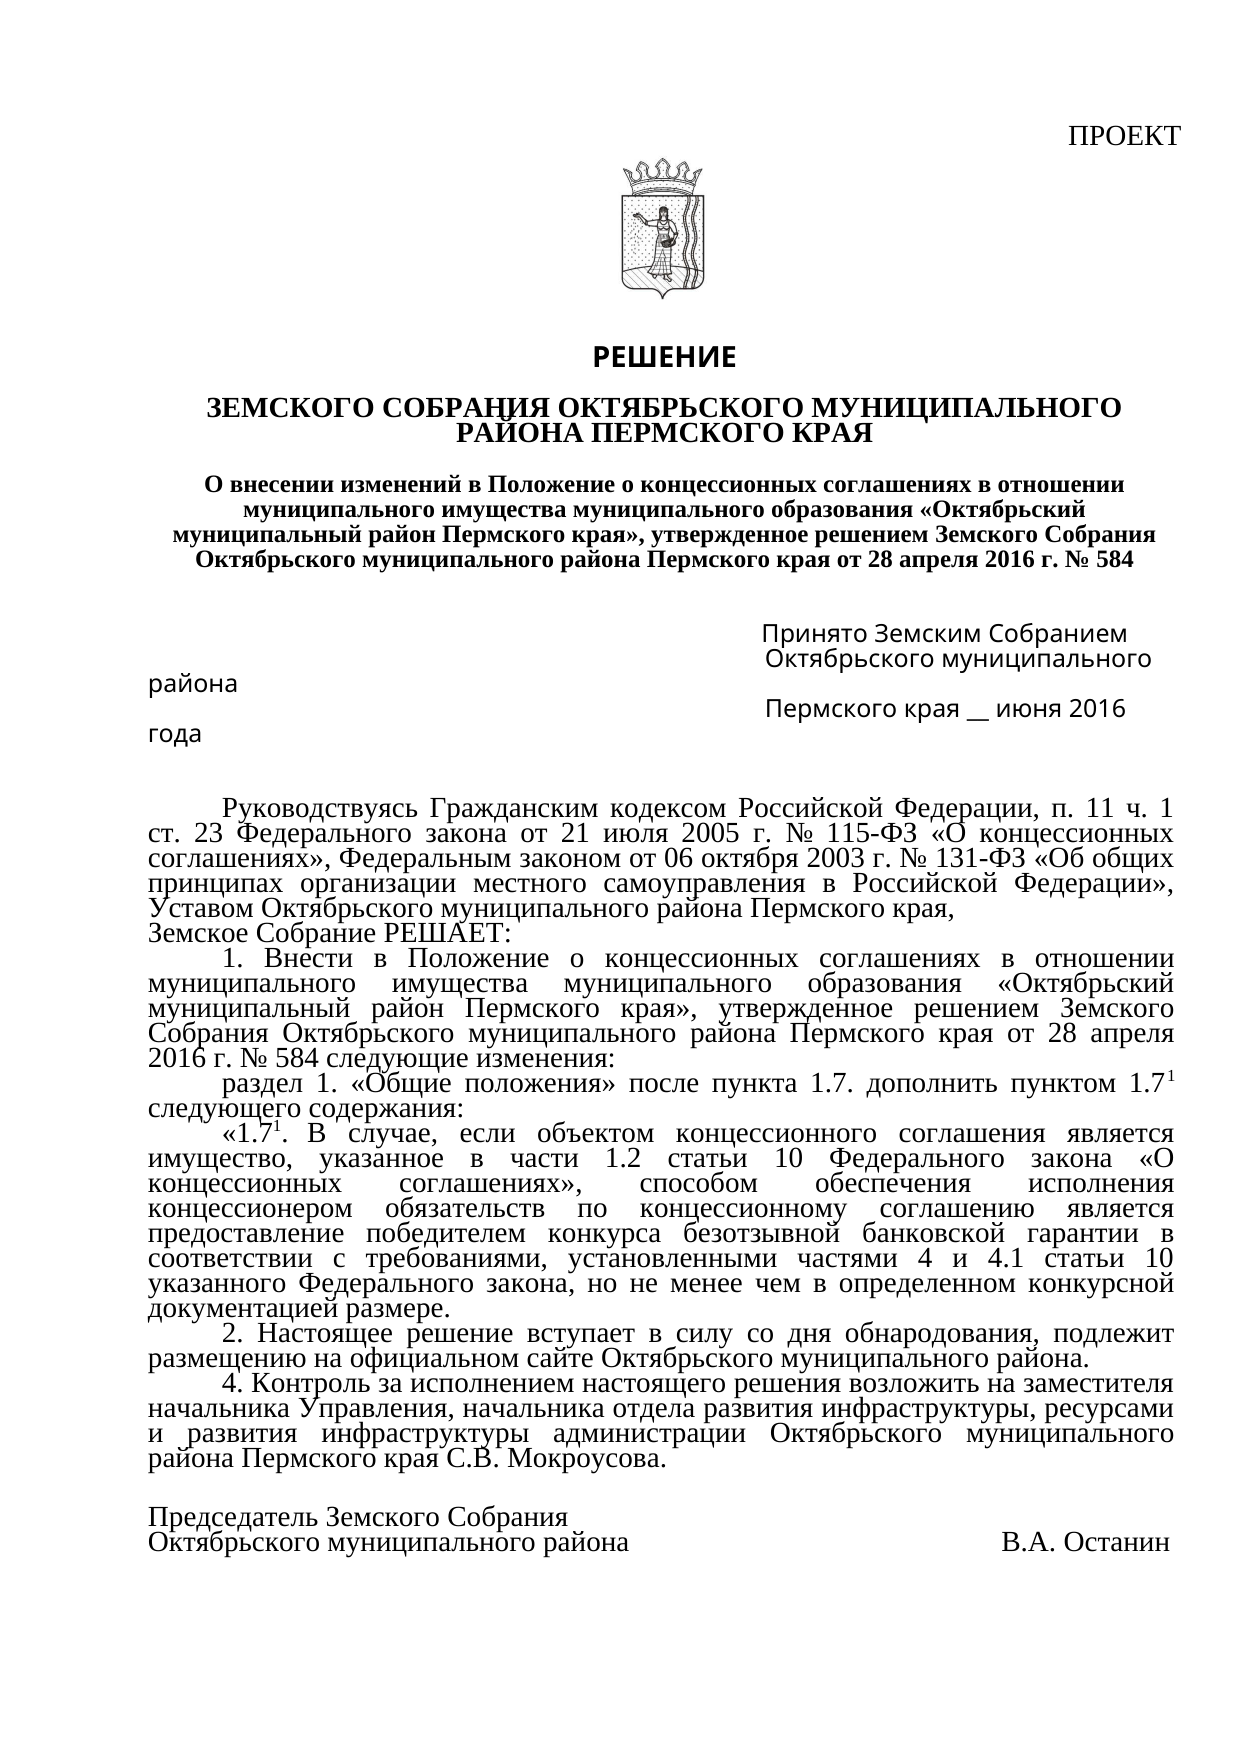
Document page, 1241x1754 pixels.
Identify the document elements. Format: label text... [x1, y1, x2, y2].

text 1. Внести в Положение о концессионных соглашениях в отношении муниципального имущества муниципального образования «Октябрьский муниципальный район Пермского края», утвержденное решением Земского Собрания Октябрьского муниципального района Пермского края от 28 апреля 2016 г. № 584 следующие изменения: [148, 948, 1175, 1073]
text РЕШЕНИЕ [148, 348, 1181, 373]
text Земское Собрание РЕШАЕТ: [148, 923, 1175, 948]
text 2. Настоящее решение вступает в силу со дня обнародования, подлежит размещению на официальном сайте Октябрьского муниципального района. [148, 1323, 1175, 1373]
text О внесении изменений в Положение о концессионных соглашениях в отношении муниципального имущества муниципального образования «Октябрьский муниципальный район Пермского края», утвержденное решением Земского Собрания Октябрьского муниципального района Пермского края от 28 апреля 2016 г. № 584 [148, 473, 1181, 573]
text Руководствуясь Гражданским кодексом Российской Федерации, п. 11 ч. 1 ст. 23 Федерального закона от 21 июля 2005 г. № 115-ФЗ «О концессионных соглашениях», Федеральным законом от 06 октября 2003 г. № 131-ФЗ «Об общих принципах организации местного самоуправления в Российской Федерации», Уставом Октябрьского муниципального района Пермского края, [148, 798, 1175, 923]
text Пермского края __ июня 2016 года [148, 698, 1181, 748]
text Принято Земским Собранием [148, 623, 1181, 648]
text ЗЕМСКОГО СОБРАНИЯ ОКТЯБРЬСКОГО МУНИЦИПАЛЬНОГО РАЙОНА ПЕРМСКОГО КРАЯ [148, 398, 1181, 448]
text Октябрьского муниципального района [148, 648, 1181, 698]
text ПРОЕКТ [148, 118, 1181, 152]
text «1.71. В случае, если объектом концессионного соглашения является имущество, указанное в части 1.2 статьи 10 Федерального закона «О концессионных соглашениях», способом обеспечения исполнения концессионером обязательств по концессионному соглашению является предоставление победителем конкурса безотзывной банковской гарантии в соответствии с требованиями, установленными частями 4 и 4.1 статьи 10 указанного Федерального закона, но не менее чем в определенном конкурсной документацией размере. [148, 1123, 1175, 1323]
picture [614, 151, 715, 308]
text 4. Контроль за исполнением настоящего решения возложить на заместителя начальника Управления, начальника отдела развития инфраструктуры, ресурсами и развития инфраструктуры администрации Октябрьского муниципального района Пермского края С.В. Мокроусова. [148, 1373, 1175, 1473]
text Октябрьского муниципального района В.А. Останин [148, 1531, 1175, 1556]
text раздел 1. «Общие положения» после пункта 1.7. дополнить пунктом 1.71 следующего содержания: [148, 1073, 1175, 1123]
text Председатель Земского Собрания [148, 1506, 1175, 1531]
